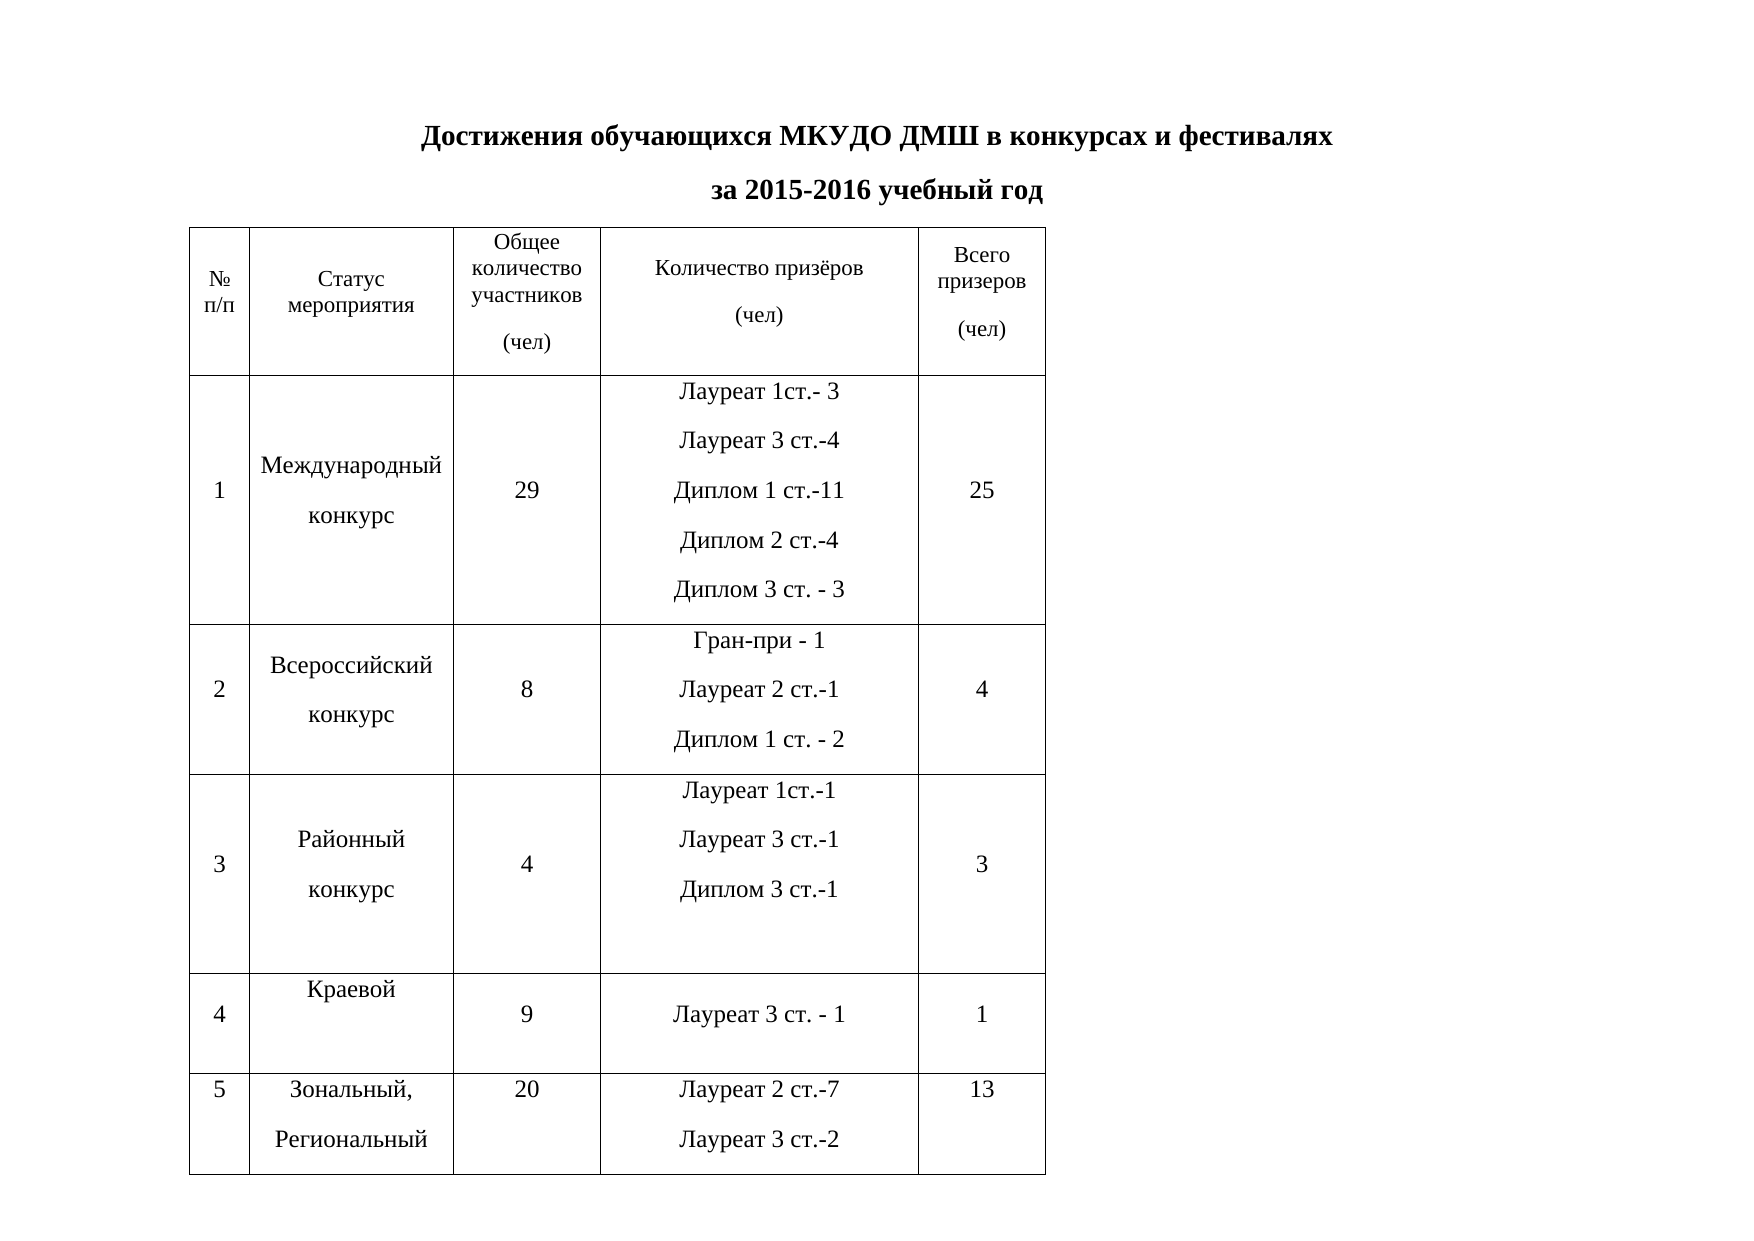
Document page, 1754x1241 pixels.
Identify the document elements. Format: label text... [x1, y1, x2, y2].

table_cell Краевой [250, 974, 453, 1073]
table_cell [250, 1074, 453, 1173]
text за 2015-2016 учебный год [118, 172, 1636, 206]
table_header Количество призёров (чел) [601, 228, 918, 375]
table_cell 25 [919, 376, 1045, 624]
table_header Всего призеров (чел) [919, 228, 1045, 375]
table_cell 29 [454, 376, 600, 624]
table_cell Гран-при - 1 Лауреат 2 ст.-1 Диплом 1 ст. - 2 [601, 625, 918, 774]
table_cell Лауреат 3 ст. - 1 [601, 974, 918, 1073]
table_cell 13 [919, 1074, 1045, 1173]
table_cell 1 [190, 376, 249, 624]
table_header Статус мероприятия [250, 228, 453, 375]
text Достижения обучающихся МКУДО ДМШ в конкурсах и фестивалях [118, 118, 1636, 152]
table_cell 1 [919, 974, 1045, 1073]
table_cell Лауреат 1ст.-1 Лауреат 3 ст.-1 Диплом 3 ст.-1 [601, 775, 918, 973]
table_cell 4 [190, 974, 249, 1073]
table_header Общее количество участников (чел) [454, 228, 600, 375]
table_cell Лауреат 1ст.- 3 Лауреат 3 ст.-4 Диплом 1 ст.-11 Диплом 2 ст.-4 Диплом 3 ст. - 3 [601, 376, 918, 624]
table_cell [601, 1074, 918, 1173]
table_cell 3 [190, 775, 249, 973]
table_cell Международный конкурс [250, 376, 453, 624]
table_cell 2 [190, 625, 249, 774]
table_header № п/п [190, 228, 249, 375]
table_cell Всероссийский конкурс [250, 625, 453, 774]
table_cell 5 [190, 1074, 249, 1173]
table_cell 8 [454, 625, 600, 774]
table_cell 4 [454, 775, 600, 973]
table_cell 4 [919, 625, 1045, 774]
table_cell Районный конкурс [250, 775, 453, 973]
table_cell 9 [454, 974, 600, 1073]
table_cell 3 [919, 775, 1045, 973]
table_cell 20 [454, 1074, 600, 1173]
